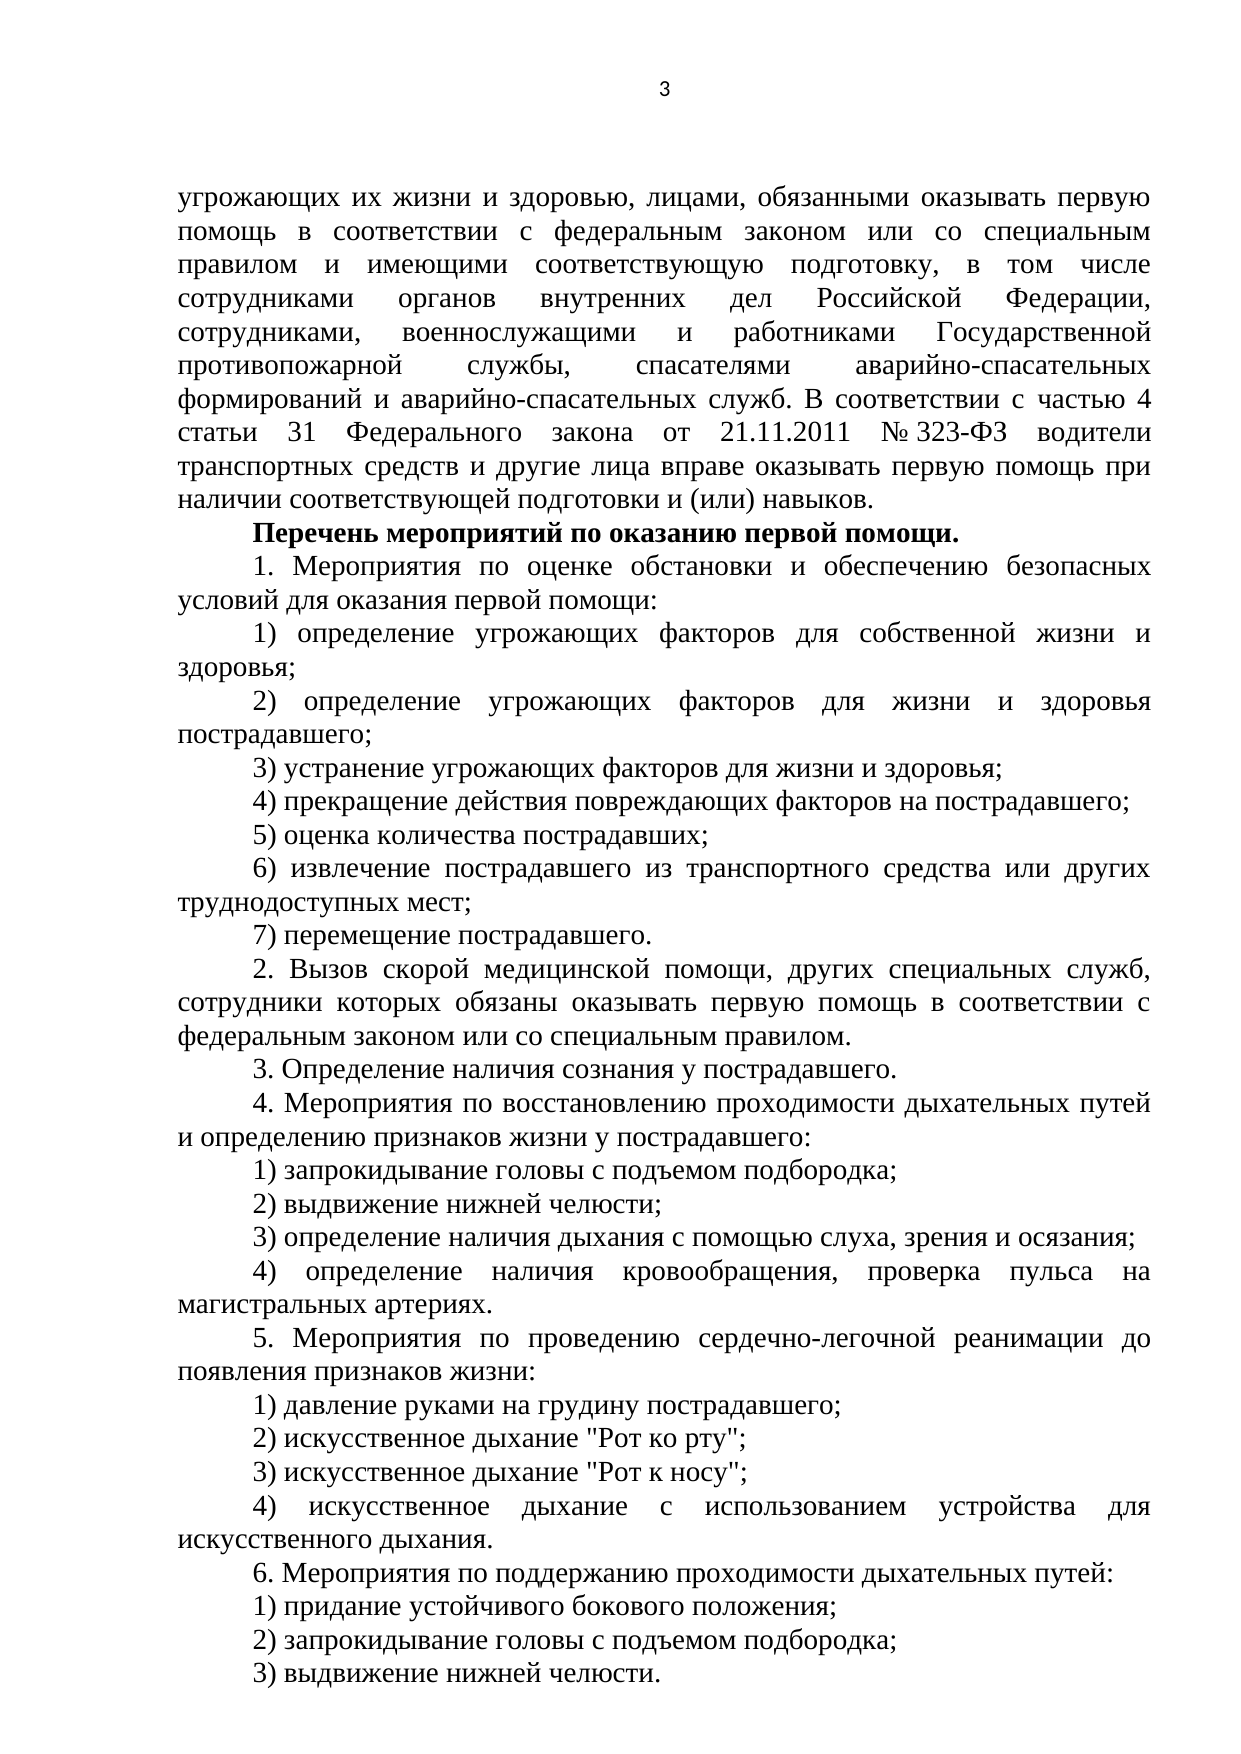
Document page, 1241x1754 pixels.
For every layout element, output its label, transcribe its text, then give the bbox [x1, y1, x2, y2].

text 2. Вызов скорой медицинской помощи, других специальных служб, сотрудники которых обязаны оказывать первую помощь в соответствии с федеральным законом или со специальным правилом. [177, 951, 1152, 1052]
text 5) оценка количества пострадавших; [177, 817, 1152, 850]
text 3) устранение угрожающих факторов для жизни и здоровья; [177, 750, 1152, 783]
text 3. Определение наличия сознания у пострадавшего. [177, 1052, 1152, 1085]
text 3) выдвижение нижней челюсти. [177, 1655, 1152, 1689]
text Перечень мероприятий по оказанию первой помощи. [177, 515, 1152, 548]
text 4) прекращение действия повреждающих факторов на пострадавшего; [177, 783, 1152, 817]
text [177, 179, 1152, 515]
text 3) искусственное дыхание "Рот к носу"; [177, 1454, 1152, 1488]
text 2) искусственное дыхание "Рот ко рту"; [177, 1421, 1152, 1454]
text 1) давление руками на грудину пострадавшего; [177, 1387, 1152, 1421]
text 4. Мероприятия по восстановлению проходимости дыхательных путей и определению признаков жизни у пострадавшего: [177, 1085, 1152, 1152]
text 2) выдвижение нижней челюсти; [177, 1186, 1152, 1219]
text 2) определение угрожающих факторов для жизни и здоровья пострадавшего; [177, 683, 1152, 750]
text 1) придание устойчивого бокового положения; [177, 1588, 1152, 1622]
text 1) определение угрожающих факторов для собственной жизни и здоровья; [177, 616, 1152, 683]
text 6. Мероприятия по поддержанию проходимости дыхательных путей: [177, 1555, 1152, 1588]
text 4) определение наличия кровообращения, проверка пульса на магистральных артериях. [177, 1253, 1152, 1320]
text 5. Мероприятия по проведению сердечно-легочной реанимации до появления признаков жизни: [177, 1320, 1152, 1387]
text 1) запрокидывание головы с подъемом подбородка; [177, 1152, 1152, 1186]
text 2) запрокидывание головы с подъемом подбородка; [177, 1622, 1152, 1655]
text 1. Мероприятия по оценке обстановки и обеспечению безопасных условий для оказания первой помощи: [177, 548, 1152, 616]
text 7) перемещение пострадавшего. [177, 917, 1152, 951]
text 6) извлечение пострадавшего из транспортного средства или других труднодоступных мест; [177, 850, 1152, 917]
text 4) искусственное дыхание с использованием устройства для искусственного дыхания. [177, 1488, 1152, 1555]
text 3) определение наличия дыхания с помощью слуха, зрения и осязания; [177, 1219, 1152, 1253]
